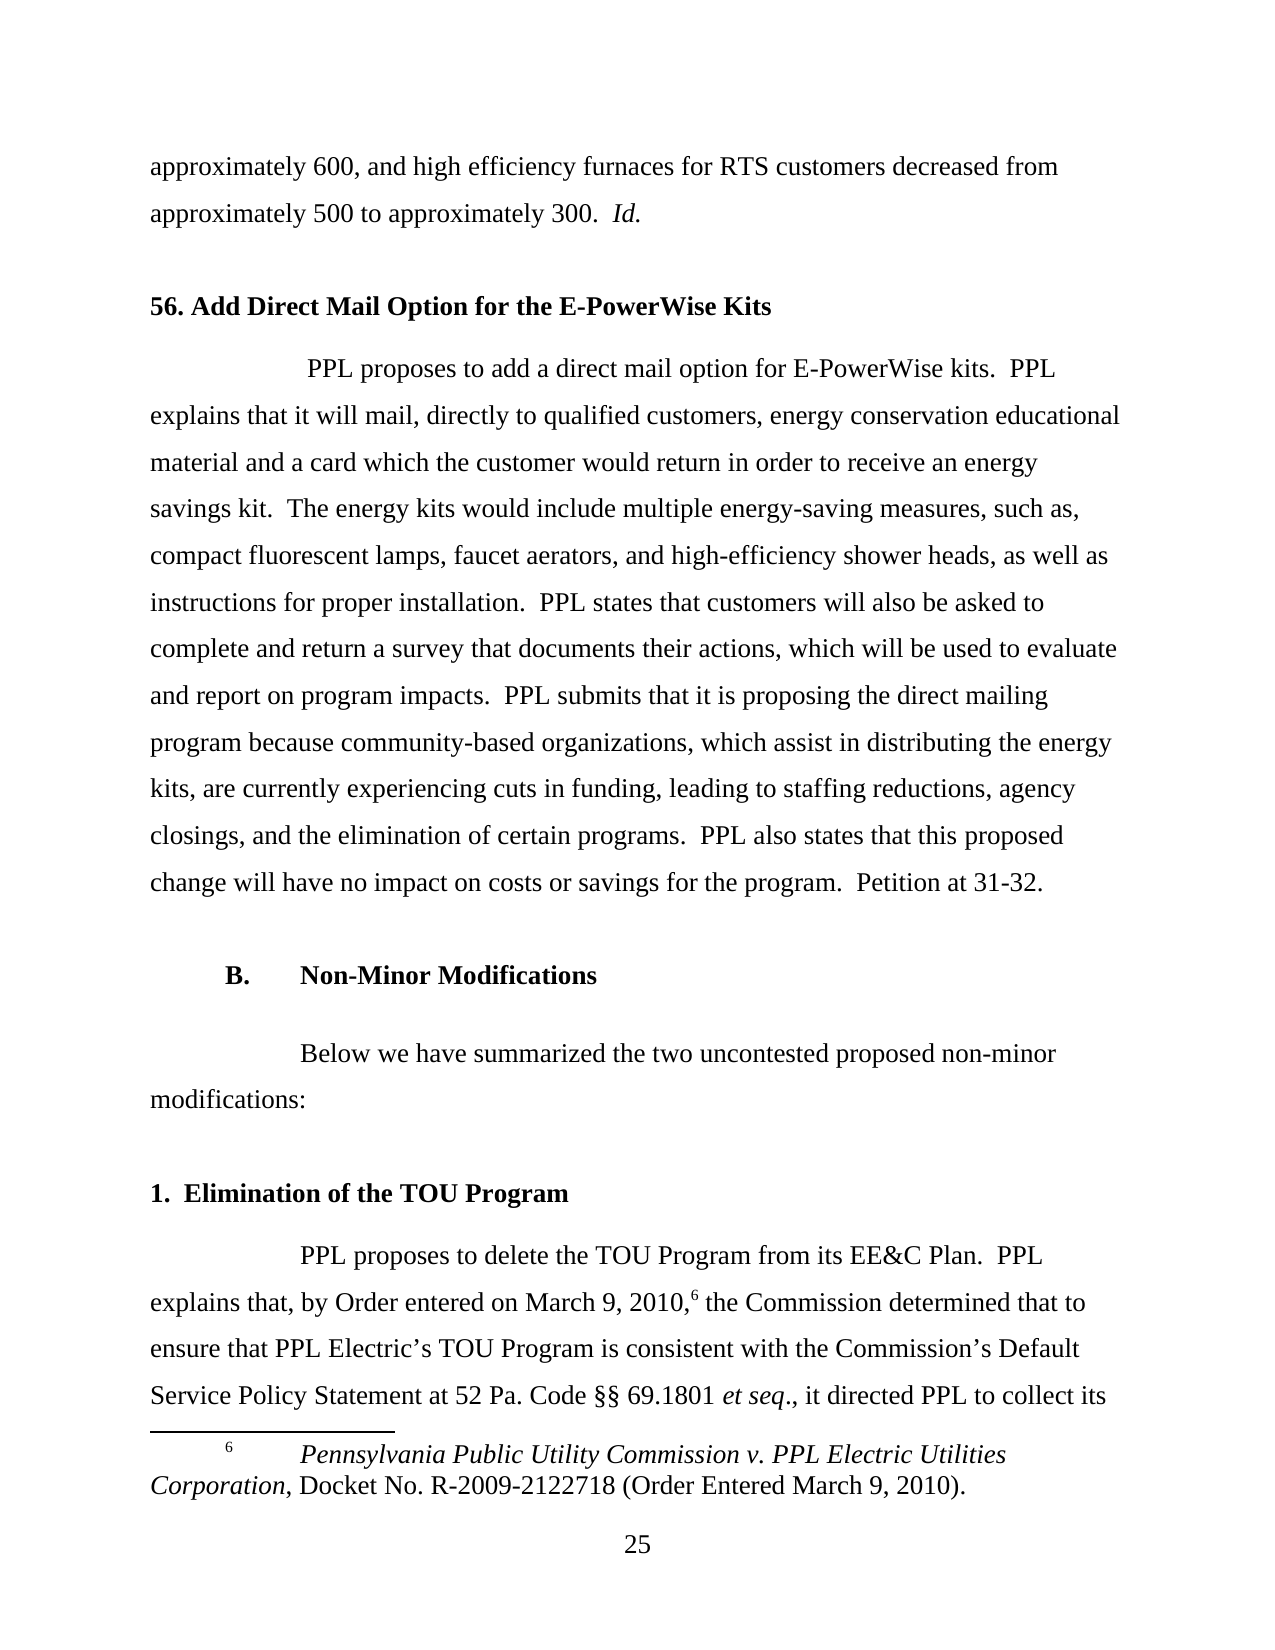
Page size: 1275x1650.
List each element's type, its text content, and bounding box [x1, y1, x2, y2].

text 1. Elimination of the TOU Program [150, 1177, 1125, 1208]
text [150, 150, 1125, 228]
text 56. Add Direct Mail Option for the E-PowerWise Kits [150, 290, 1125, 321]
text PPL proposes to add a direct mail option for E-PowerWise kits. PPL explains that it will mail, directly to qualified customers, energy conservation educational material and a card which the customer would return in order to receive an energy savings kit. The energy kits would include multiple energy-saving measures, such as, compact fluorescent lamps, faucet aerators, and high-efficiency shower heads, as well as instructions for proper installation. PPL states that customers will also be asked to complete and return a survey that documents their actions, which will be used to evaluate and report on program impacts. PPL submits that it is proposing the direct mailing program because community-based organizations, which assist in distributing the energy kits, are currently experiencing cuts in funding, leading to staffing reductions, agency closings, and the elimination of certain programs. PPL also states that this proposed change will have no impact on costs or savings for the program. Petition at 31-32. [150, 352, 1125, 897]
subtitle Non-Minor Modifications [225, 959, 1125, 990]
text Below we have summarized the two uncontested proposed non-minor modifications: [150, 1037, 1125, 1114]
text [150, 1239, 1125, 1410]
